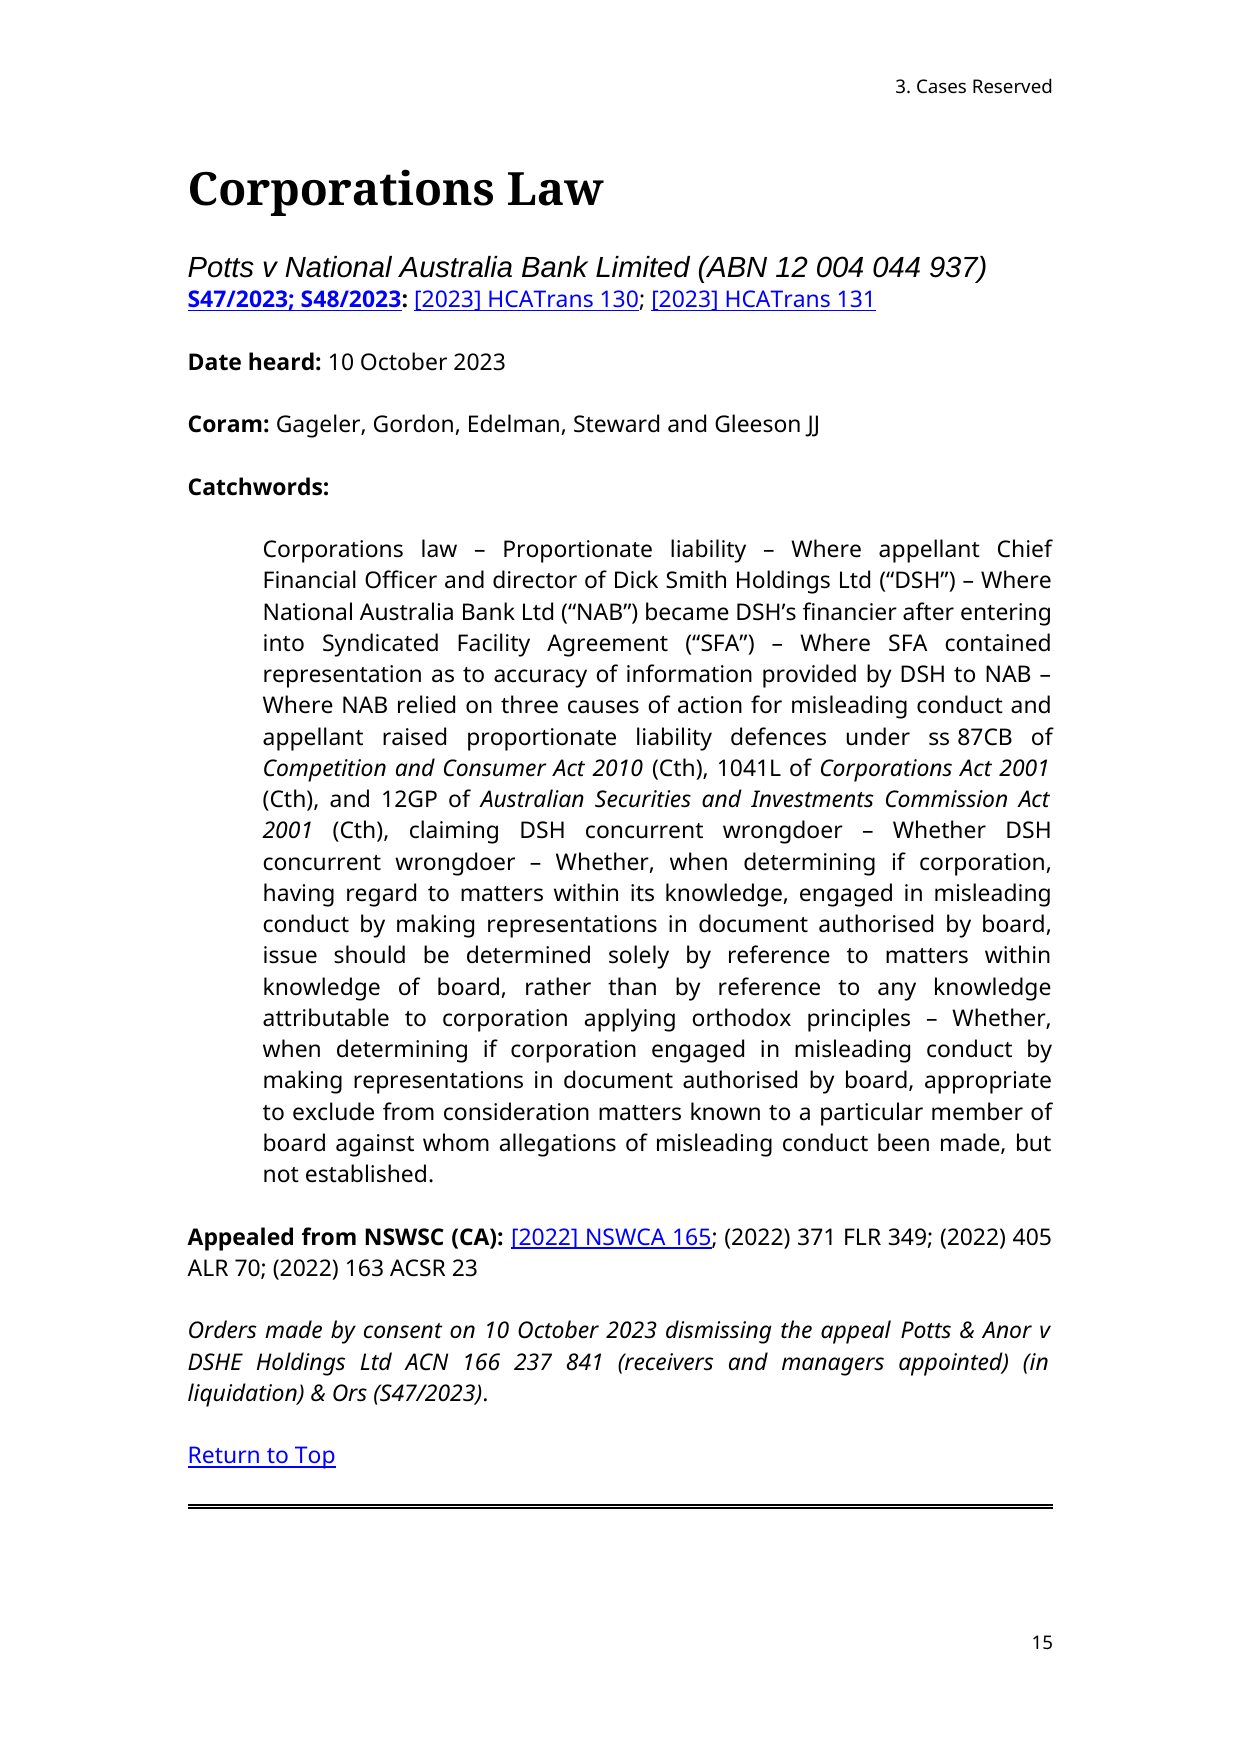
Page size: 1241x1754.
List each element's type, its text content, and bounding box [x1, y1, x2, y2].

text Catchwords: [187, 471, 1053, 502]
subtitle Potts v National Australia Bank Limited (ABN 12 004 044 937) [187, 250, 1053, 283]
text S47/2023; S48/2023: [2023] HCATrans 130; [2023] HCATrans 131 [187, 283, 1053, 314]
text Corporations law – Proportionate liability – Where appellant Chief Financial Officer and director of Dick Smith Holdings Ltd (“DSH”) – Where National Australia Bank Ltd (“NAB”) became DSH’s financier after entering into Syndicated Facility Agreement (“SFA”) – Where SFA contained representation as to accuracy of information provided by DSH to NAB – Where NAB relied on three causes of action for misleading conduct and appellant raised proportionate liability defences under ss 87CB of Competition and Consumer Act 2010 (Cth), 1041L of Corporations Act 2001 (Cth), and 12GP of Australian Securities and Investments Commission Act 2001 (Cth), claiming DSH concurrent wrongdoer – Whether DSH concurrent wrongdoer – Whether, when determining if corporation, having regard to matters within its knowledge, engaged in misleading conduct by making representations in document authorised by board, issue should be determined solely by reference to matters within knowledge of board, rather than by reference to any knowledge attributable to corporation applying orthodox principles – Whether, when determining if corporation engaged in misleading conduct by making representations in document authorised by board, appropriate to exclude from consideration matters known to a particular member of board against whom allegations of misleading conduct been made, but not established. [262, 533, 1053, 1189]
text Return to Top [187, 1439, 1053, 1471]
text Appealed from NSWSC (CA): [2022] NSWCA 165; (2022) 371 FLR 349; (2022) 405 ALR 70; (2022) 163 ACSR 23 [187, 1221, 1053, 1283]
text Coram: Gageler, Gordon, Edelman, Steward and Gleeson JJ [187, 408, 1053, 439]
subtitle Corporations Law [187, 156, 1053, 218]
text Date heard: 10 October 2023 [187, 346, 1053, 377]
text Orders made by consent on 10 October 2023 dismissing the appeal Potts & Anor v DSHE Holdings Ltd ACN 166 237 841 (receivers and managers appointed) (in liquidation) & Ors (S47/2023). [187, 1314, 1053, 1408]
